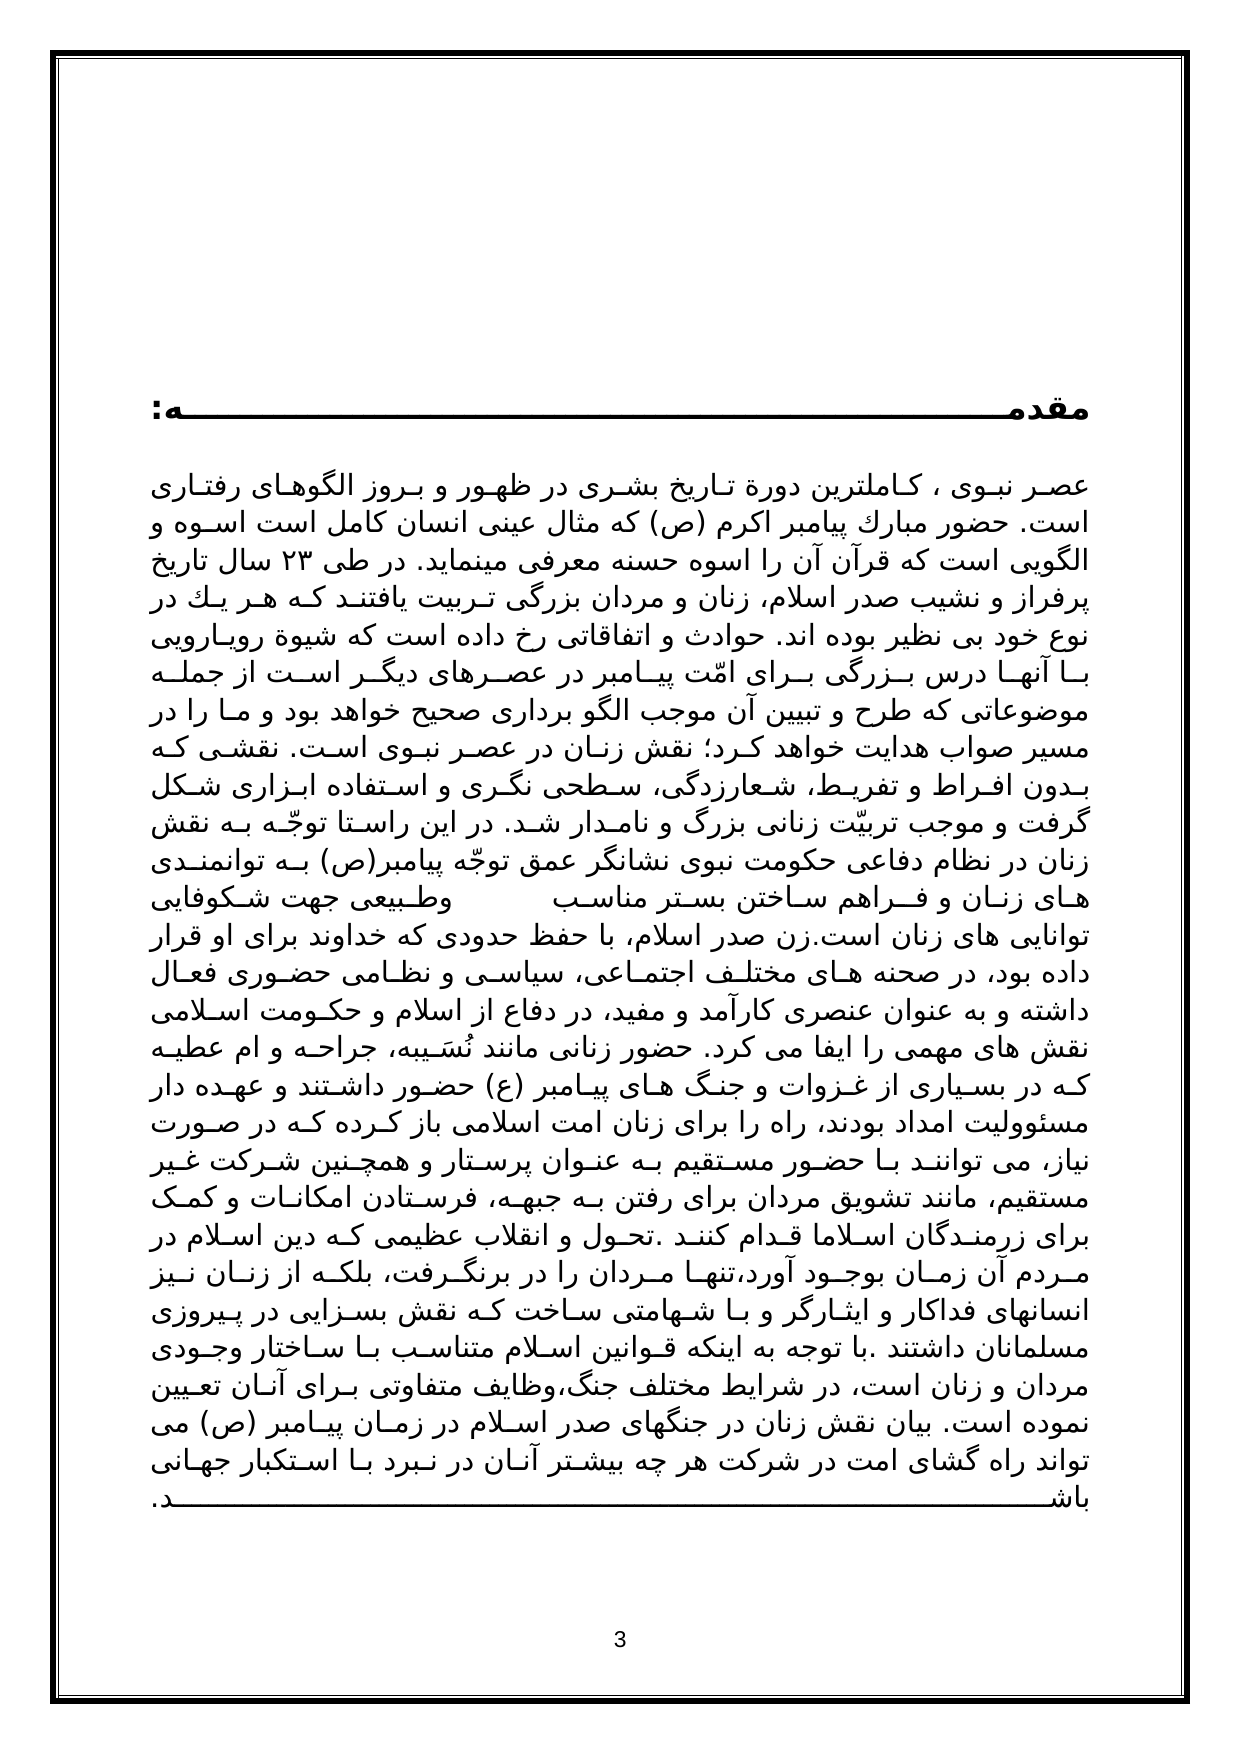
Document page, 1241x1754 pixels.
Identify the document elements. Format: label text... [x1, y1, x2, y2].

text مقدمه: عصر نبوی ، كاملترین دورة تاریخ بشری در ظهور و بروز الگوهای رفتاری است. حضور مبارك پیامبر اكرم (ص) كه مثال عینی انسان كامل است اسوه و الگویی است كه قرآن آن را اسوه حسنه معرفی مینماید. در طی ۲۳ سال تاریخ پرفراز و نشیب صدر اسلام، زنان و مردان بزرگی تربیت یافتند كه هر یك در نوع خود بی نظیر بوده اند. حوادث و اتفاقاتی رخ داده است كه شیوة رویارویی با آنها درس بزرگی برای امّت پیامبر در عصرهای دیگر است از جمله موضوعاتی كه طرح و تبیین آن موجب الگو برداری صحیح خواهد بود و ما را در مسیر صواب هدایت خواهد كرد؛ نقش زنان در عصر نبوی است. نقشی كه بدون افراط و تفریط، شعارزدگی، سطحی نگری و استفاده ابزاری شكل گرفت و موجب تربیّت زنانی بزرگ و نامدار شد. در این راستا توجّه به نقش زنان در نظام دفاعی حكومت نبوی نشانگر عمق توجّه پیامبر(ص) به توانمندی های زنان و فـراهم ساختن بستر مناسب وطبیعی جهت شكوفایی توانایی های زنان است.زن صدر اسلام، با حفظ حدودی که خداوند برای او قرار داده بود، در صحنه های مختلف اجتماعی، سیاسی و نظامی حضوری فعال داشته و به عنوان عنصری کارآمد و مفید، در دفاع از اسلام و حکومت اسلامی نقش های مهمی را ایفا می کرد. حضور زنانی مانند نُسَیبه، جراحه و ام عطیه که در بسیاری از غزوات و جنگ های پیامبر (ع) حضور داشتند و عهده دار مسئوولیت امداد بودند، راه را برای زنان امت اسلامی باز کرده که در صورت نیاز، می توانند با حضور مستقیم به عنوان پرستار و همچنین شرکت غیر مستقیم، مانند تشویق مردان برای رفتن به جبهه، فرستادن امکانات و کمک برای زرمندگان اسلاما قدام کنند .تحول و انقلاب عظیمی كه دین اسلام در مردم آن زمان بوجود آورد،تنها مردان را در برنگرفت، بلكه از زنان نیز انسانهای فداكار و ایثارگر و با شهامتی ساخت كه نقش بسزایی در پیروزی مسلمانان داشتند .با توجه به اینكه قوانین اسلام متناسب با ساختار وجودی مردان و زنان است، در شرایط مختلف جنگ،وظایف متفاوتی برای آنان تعیین نموده است. بیان نقش زنان در جنگهای صدر اسلام در زمان پیامبر (ص) می تواند راه گشای امت در شرکت هر چه بیشتر آنان در نبرد با استکبار جهانی باشد. [150, 388, 1090, 1552]
